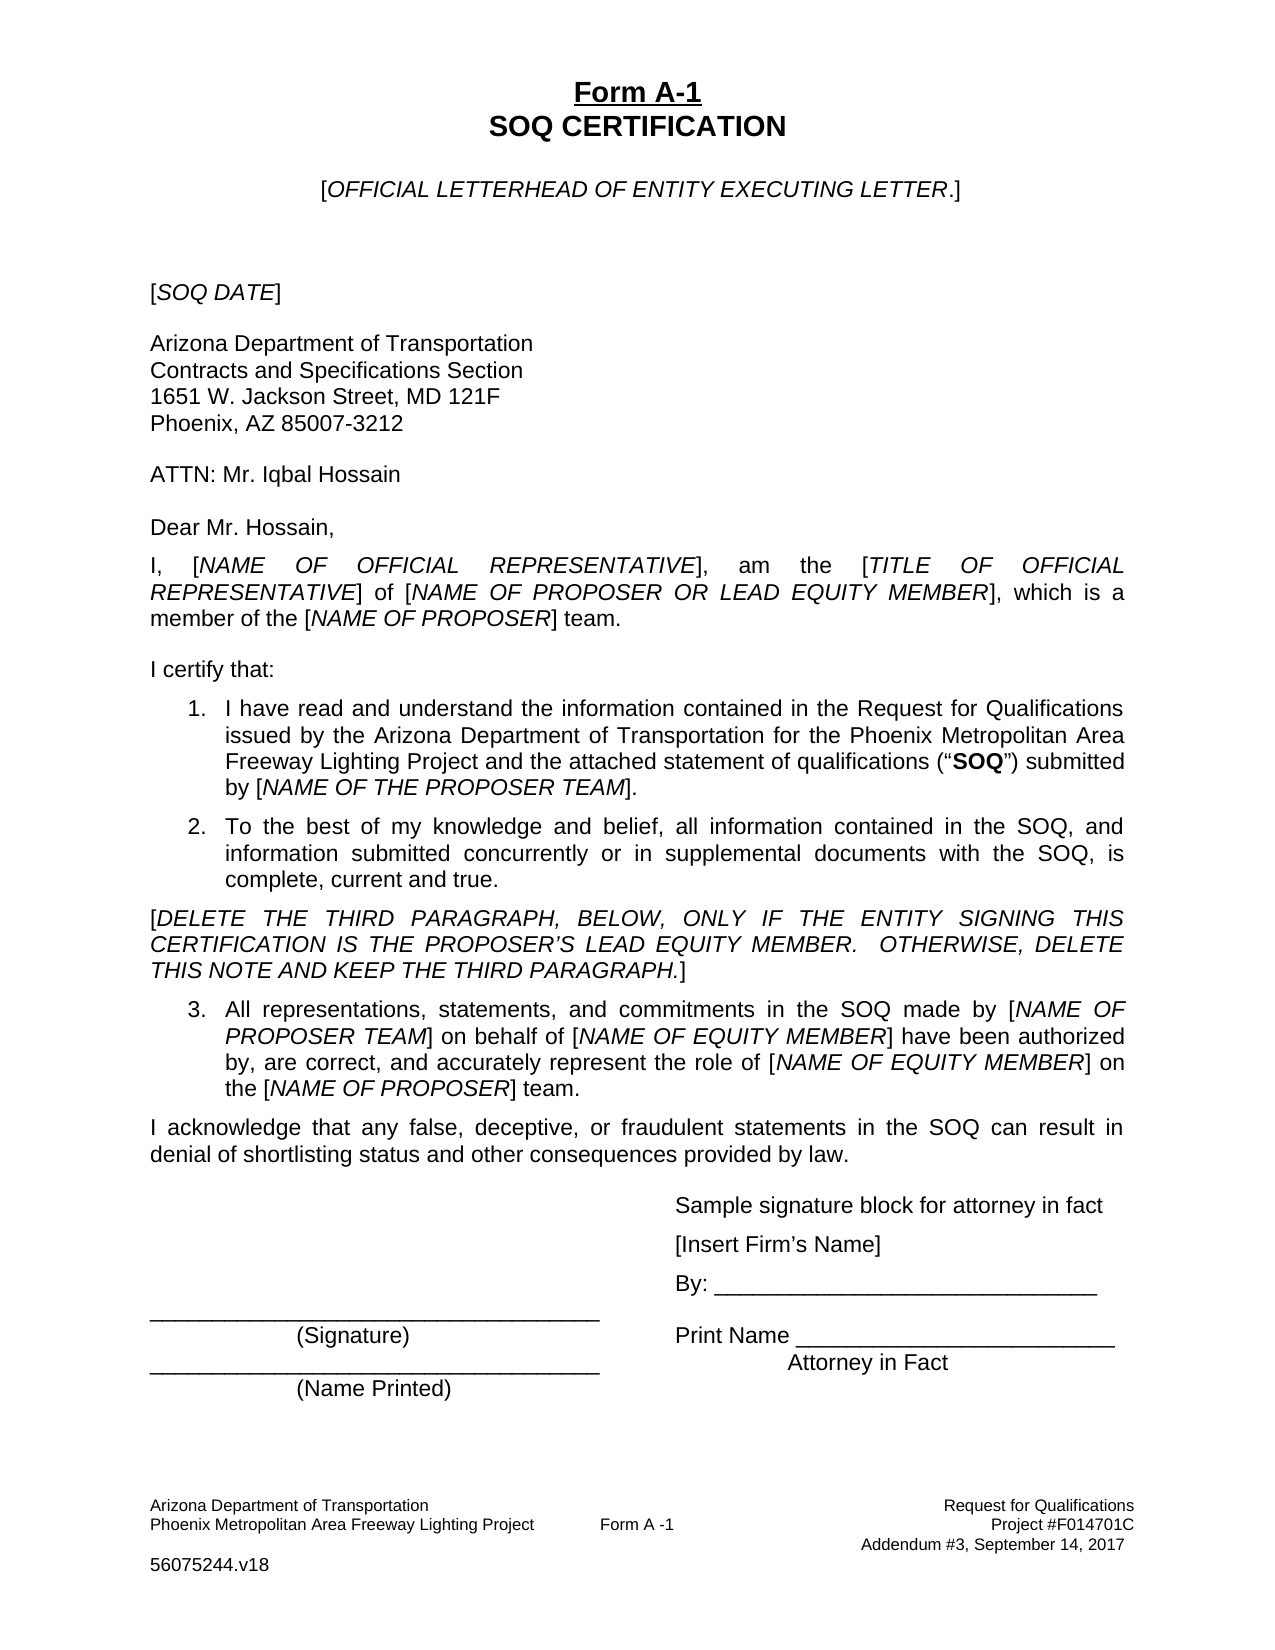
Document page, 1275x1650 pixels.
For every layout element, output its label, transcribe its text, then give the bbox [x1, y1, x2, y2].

text Dear Mr. Hossain, [150, 513, 1125, 540]
text [Insert Firm’s Name] [675, 1231, 1125, 1257]
text By: ______________________________ [675, 1270, 1125, 1296]
text (Name Printed) [150, 1375, 1125, 1401]
list To the best of my knowledge and belief, all information contained in the SOQ, and information submitted concurrently or in supplemental documents with the SOQ, is complete, current and true. [187, 813, 1125, 892]
text (Signature) Print Name _________________________ [150, 1322, 1125, 1349]
list All representations, statements, and commitments in the SOQ made by [NAME OF PROPOSER TEAM] on behalf of [NAME OF EQUITY MEMBER] have been authorized by, are correct, and accurately represent the role of [NAME OF EQUITY MEMBER] on the [NAME OF PROPOSER] team. [187, 996, 1125, 1102]
text I certify that: [150, 656, 1125, 683]
text [OFFICIAL LETTERHEAD OF ENTITY EXECUTING LETTER.] [150, 176, 1125, 203]
text Attorney in Fact [150, 1349, 1125, 1375]
text Sample signature block for attorney in fact [675, 1192, 1125, 1218]
list I have read and understand the information contained in the Request for Qualifications issued by the Arizona Department of Transportation for the Phoenix Metropolitan Area Freeway Lighting Project and the attached statement of qualifications (“SOQ”) submitted by [NAME OF THE PROPOSER TEAM]. [187, 695, 1125, 801]
text [DELETE THE THIRD PARAGRAPH, BELOW, ONLY IF THE ENTITY SIGNING THIS CERTIFICATION IS THE PROPOSER’S LEAD EQUITY MEMBER. OTHERWISE, DELETE THIS NOTE AND KEEP THE THIRD PARAGRAPH.] [150, 905, 1125, 984]
text Arizona Department of Transportation Contracts and Specifications Section 1651 W. Jackson Street, MD 121F Phoenix, AZ 85007-3212 [150, 330, 1125, 436]
text I acknowledge that any false, deceptive, or fraudulent statements in the SOQ can result in denial of shortlisting status and other consequences provided by law. [150, 1114, 1125, 1167]
text I, [NAME OF OFFICIAL REPRESENTATIVE], am the [TITLE OF OFFICIAL REPRESENTATIVE] of [NAME OF PROPOSER OR LEAD EQUITY MEMBER], which is a member of the [NAME OF PROPOSER] team. [150, 552, 1125, 631]
text ATTN: Mr. Iqbal Hossain [150, 461, 1125, 487]
text [SOQ DATE] [150, 279, 1125, 305]
